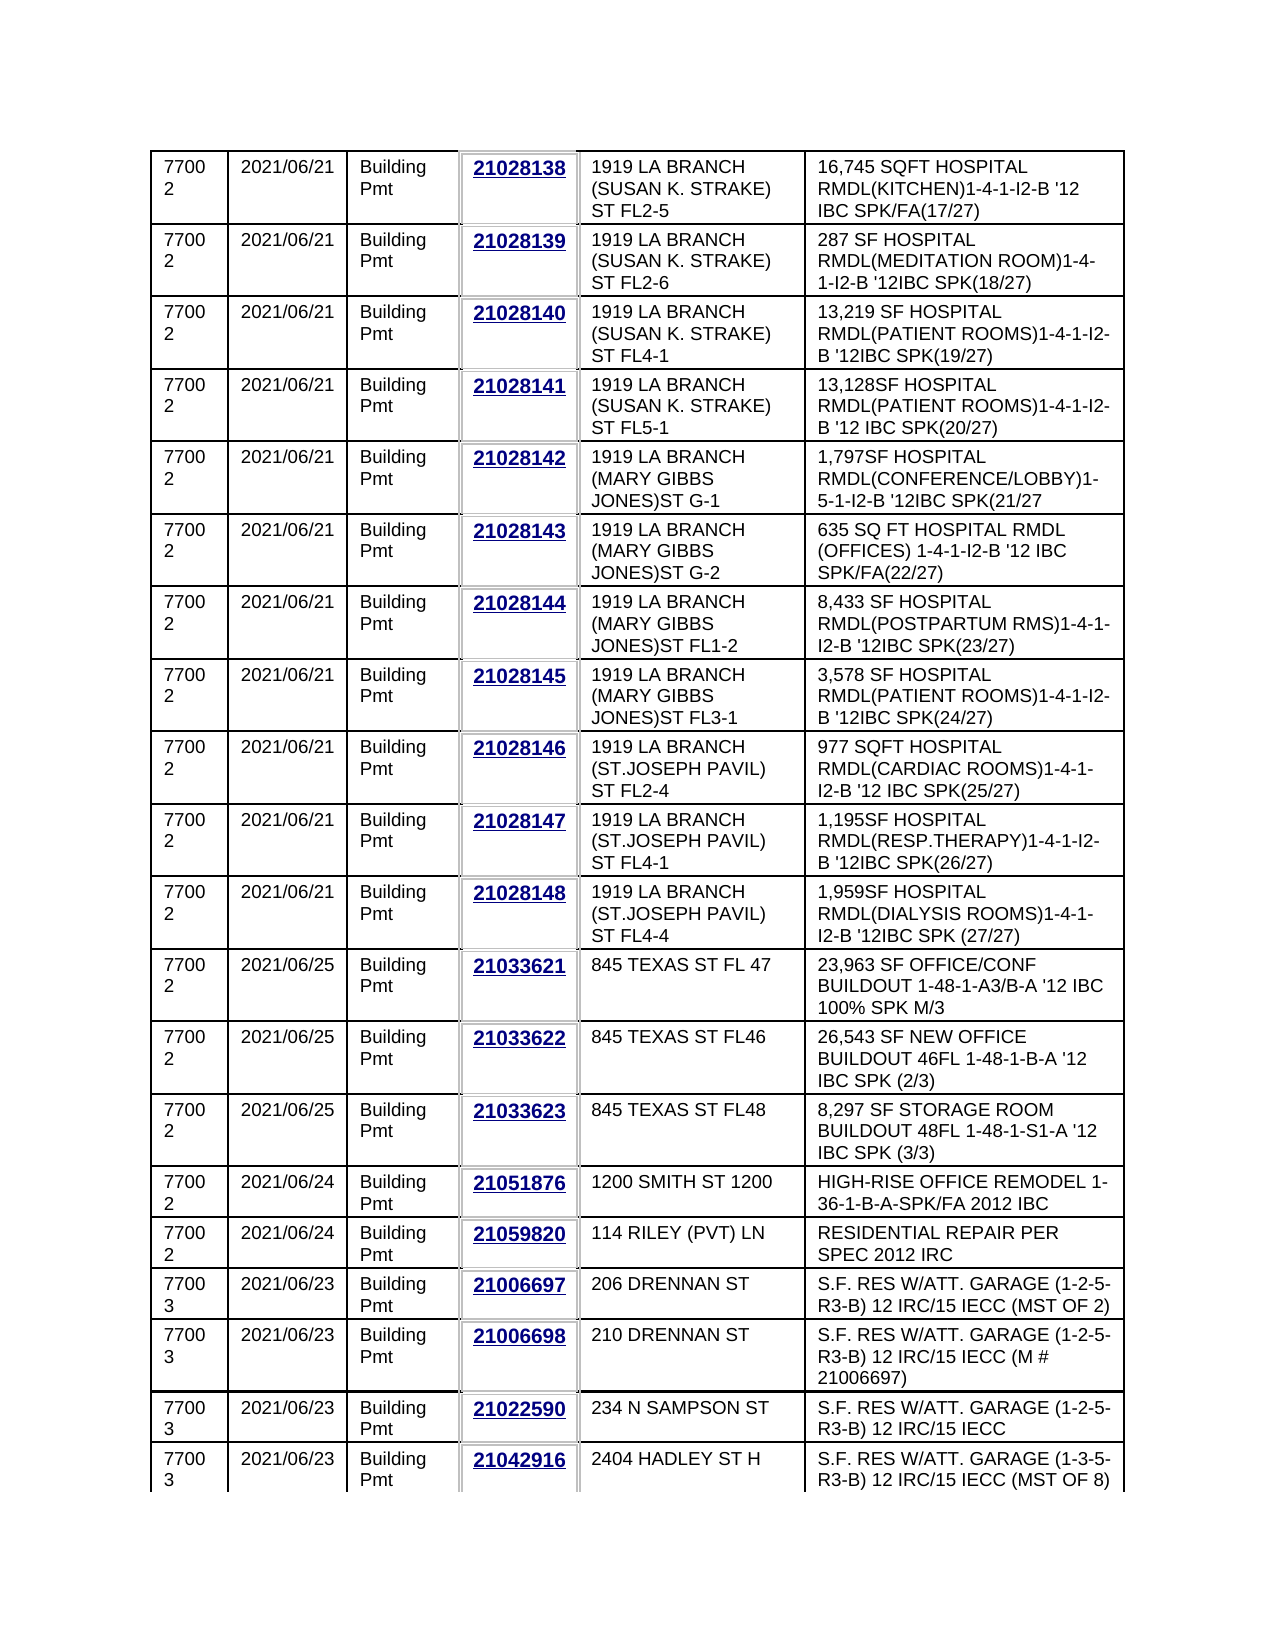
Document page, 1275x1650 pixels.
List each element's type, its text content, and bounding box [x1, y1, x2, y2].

table_cell Building Pmt [348, 950, 458, 1020]
table_cell 1919 LA BRANCH (MARY GIBBS JONES)ST G-1 [581, 442, 804, 512]
table_cell 1200 SMITH ST 1200 [581, 1167, 804, 1216]
table_cell 2021/06/21 [229, 805, 346, 875]
table_cell 21059820 [463, 1221, 576, 1267]
table_cell 2021/06/25 [229, 1095, 346, 1165]
table_cell 2021/06/25 [229, 950, 346, 1020]
table_cell 21028145 [463, 662, 576, 730]
table_cell 1919 LA BRANCH (MARY GIBBS JONES)ST FL3-1 [581, 660, 804, 730]
table_cell 21028144 [463, 590, 576, 657]
table_cell 21028147 [463, 807, 576, 875]
table_cell Building Pmt [348, 297, 458, 367]
table_cell Building Pmt [348, 1269, 458, 1318]
table_cell 1919 LA BRANCH (ST.JOSEPH PAVIL) ST FL4-4 [581, 877, 804, 947]
table_cell 2021/06/23 [229, 1269, 346, 1318]
table_cell 287 SF HOSPITAL RMDL(MEDITATION ROOM)1-4-1-I2-B '12IBC SPK(18/27) [806, 225, 1123, 295]
table_cell 1919 LA BRANCH (SUSAN K. STRAKE) ST FL4-1 [581, 297, 804, 367]
table_cell 77003 [152, 1393, 227, 1441]
table_cell RESIDENTIAL REPAIR PER SPEC 2012 IRC [806, 1218, 1123, 1267]
table_cell 2021/06/23 [229, 1320, 346, 1390]
table_cell 21006698 [463, 1323, 576, 1390]
table_cell 77002 [152, 442, 227, 512]
table_cell 77002 [152, 660, 227, 730]
table_cell S.F. RES W/ATT. GARAGE (1-2-5-R3-B) 12 IRC/15 IECC (M # 21006697) [806, 1320, 1123, 1390]
table_cell Building Pmt [348, 1443, 458, 1492]
table_cell 3,578 SF HOSPITAL RMDL(PATIENT ROOMS)1-4-1-I2-B '12IBC SPK(24/27) [806, 660, 1123, 730]
table_cell 21042916 [463, 1446, 576, 1492]
table_cell 77003 [152, 1269, 227, 1318]
table_cell 77003 [152, 1443, 227, 1492]
table_cell 1,959SF HOSPITAL RMDL(DIALYSIS ROOMS)1-4-1-I2-B '12IBC SPK (27/27) [806, 877, 1123, 947]
table_cell 77002 [152, 1022, 227, 1092]
table_cell 77002 [152, 515, 227, 585]
table_cell 21033623 [463, 1097, 576, 1165]
table_cell Building Pmt [348, 587, 458, 657]
table_cell 77002 [152, 1167, 227, 1216]
table_cell Building Pmt [348, 1095, 458, 1165]
table_cell 21028138 [463, 155, 576, 222]
table_cell 2021/06/21 [229, 370, 346, 440]
table_cell 2021/06/21 [229, 297, 346, 367]
table_cell 210 DRENNAN ST [581, 1320, 804, 1390]
table_cell Building Pmt [348, 805, 458, 875]
table_cell 234 N SAMPSON ST [581, 1393, 804, 1441]
table_cell 1919 LA BRANCH (ST.JOSEPH PAVIL) ST FL2-4 [581, 732, 804, 802]
table_cell 1919 LA BRANCH (MARY GIBBS JONES)ST FL1-2 [581, 587, 804, 657]
table_cell 1919 LA BRANCH (SUSAN K. STRAKE) ST FL5-1 [581, 370, 804, 440]
table_cell 2021/06/21 [229, 732, 346, 802]
table_cell 114 RILEY (PVT) LN [581, 1218, 804, 1267]
table_cell 2021/06/21 [229, 225, 346, 295]
table_cell 77003 [152, 1320, 227, 1390]
table_cell 21028141 [463, 372, 576, 440]
table_cell 2021/06/21 [229, 587, 346, 657]
table_cell 2021/06/23 [229, 1393, 346, 1441]
table_cell 8,297 SF STORAGE ROOM BUILDOUT 48FL 1-48-1-S1-A '12 IBC SPK (3/3) [806, 1095, 1123, 1165]
table_cell Building Pmt [348, 1022, 458, 1092]
table_cell Building Pmt [348, 660, 458, 730]
table_cell 21051876 [463, 1170, 576, 1216]
table_cell 23,963 SF OFFICE/CONF BUILDOUT 1-48-1-A3/B-A '12 IBC 100% SPK M/3 [806, 950, 1123, 1020]
table_cell 2021/06/21 [229, 660, 346, 730]
table_cell 2021/06/24 [229, 1167, 346, 1216]
table_cell 21033622 [463, 1025, 576, 1092]
table_cell S.F. RES W/ATT. GARAGE (1-3-5-R3-B) 12 IRC/15 IECC (MST OF 8) [806, 1443, 1123, 1492]
table_cell 1,195SF HOSPITAL RMDL(RESP.THERAPY)1-4-1-I2-B '12IBC SPK(26/27) [806, 805, 1123, 875]
table_cell HIGH-RISE OFFICE REMODEL 1-36-1-B-A-SPK/FA 2012 IBC [806, 1167, 1123, 1216]
table_cell 21006697 [463, 1272, 576, 1318]
table_cell 77002 [152, 152, 227, 222]
table_cell 77002 [152, 1218, 227, 1267]
table_cell 2021/06/23 [229, 1443, 346, 1492]
table_cell 77002 [152, 950, 227, 1020]
table_cell S.F. RES W/ATT. GARAGE (1-2-5-R3-B) 12 IRC/15 IECC [806, 1393, 1123, 1441]
table_cell 21028143 [463, 517, 576, 585]
table_cell 2021/06/24 [229, 1218, 346, 1267]
table_cell 1,797SF HOSPITAL RMDL(CONFERENCE/LOBBY)1-5-1-I2-B '12IBC SPK(21/27 [806, 442, 1123, 512]
table_cell 26,543 SF NEW OFFICE BUILDOUT 46FL 1-48-1-B-A '12 IBC SPK (2/3) [806, 1022, 1123, 1092]
table_cell 77002 [152, 587, 227, 657]
table_cell 21028140 [463, 300, 576, 367]
table_cell 77002 [152, 225, 227, 295]
table_cell Building Pmt [348, 732, 458, 802]
table_cell 1919 LA BRANCH (MARY GIBBS JONES)ST G-2 [581, 515, 804, 585]
table_cell 845 TEXAS ST FL48 [581, 1095, 804, 1165]
table_cell 21028146 [463, 735, 576, 802]
table_cell 77002 [152, 297, 227, 367]
table_cell 21022590 [463, 1395, 576, 1441]
table_cell 8,433 SF HOSPITAL RMDL(POSTPARTUM RMS)1-4-1-I2-B '12IBC SPK(23/27) [806, 587, 1123, 657]
table_cell 2021/06/21 [229, 515, 346, 585]
table_cell 1919 LA BRANCH (ST.JOSEPH PAVIL) ST FL4-1 [581, 805, 804, 875]
table_cell Building Pmt [348, 1393, 458, 1441]
table_cell Building Pmt [348, 225, 458, 295]
table_cell 2021/06/21 [229, 442, 346, 512]
table_cell 21028142 [463, 445, 576, 512]
table_cell 77002 [152, 732, 227, 802]
table_cell 77002 [152, 370, 227, 440]
table_cell Building Pmt [348, 1218, 458, 1267]
table_cell 77002 [152, 877, 227, 947]
table_cell Building Pmt [348, 515, 458, 585]
table_cell 2021/06/21 [229, 877, 346, 947]
table_cell 21028148 [463, 880, 576, 947]
table_cell 845 TEXAS ST FL 47 [581, 950, 804, 1020]
table_cell 1919 LA BRANCH (SUSAN K. STRAKE) ST FL2-6 [581, 225, 804, 295]
table_cell Building Pmt [348, 1167, 458, 1216]
table_cell 21033621 [463, 952, 576, 1020]
table_cell 1919 LA BRANCH (SUSAN K. STRAKE) ST FL2-5 [581, 152, 804, 222]
table_cell 13,128SF HOSPITAL RMDL(PATIENT ROOMS)1-4-1-I2-B '12 IBC SPK(20/27) [806, 370, 1123, 440]
table_cell 845 TEXAS ST FL46 [581, 1022, 804, 1092]
table_cell 2021/06/21 [229, 152, 346, 222]
table_cell 2021/06/25 [229, 1022, 346, 1092]
table_cell 21028139 [463, 227, 576, 295]
table_cell 77002 [152, 1095, 227, 1165]
table_cell 77002 [152, 805, 227, 875]
table_cell 635 SQ FT HOSPITAL RMDL (OFFICES) 1-4-1-I2-B '12 IBC SPK/FA(22/27) [806, 515, 1123, 585]
table_cell Building Pmt [348, 370, 458, 440]
table_cell 13,219 SF HOSPITAL RMDL(PATIENT ROOMS)1-4-1-I2-B '12IBC SPK(19/27) [806, 297, 1123, 367]
table_cell Building Pmt [348, 152, 458, 222]
table_cell Building Pmt [348, 442, 458, 512]
table_cell S.F. RES W/ATT. GARAGE (1-2-5-R3-B) 12 IRC/15 IECC (MST OF 2) [806, 1269, 1123, 1318]
table_cell Building Pmt [348, 877, 458, 947]
table_cell 206 DRENNAN ST [581, 1269, 804, 1318]
table_cell 2404 HADLEY ST H [581, 1443, 804, 1492]
table_cell Building Pmt [348, 1320, 458, 1390]
table_cell 977 SQFT HOSPITAL RMDL(CARDIAC ROOMS)1-4-1-I2-B '12 IBC SPK(25/27) [806, 732, 1123, 802]
table_cell 16,745 SQFT HOSPITAL RMDL(KITCHEN)1-4-1-I2-B '12 IBC SPK/FA(17/27) [806, 152, 1123, 222]
